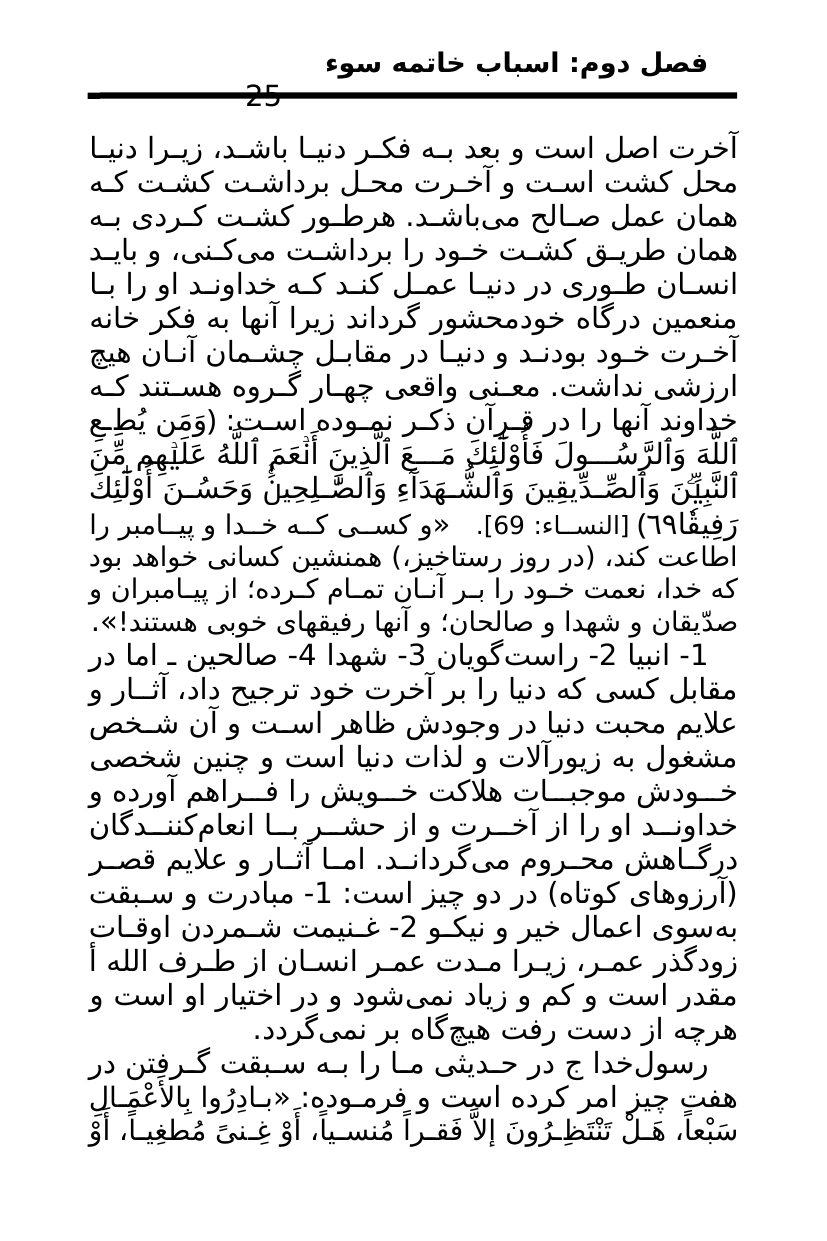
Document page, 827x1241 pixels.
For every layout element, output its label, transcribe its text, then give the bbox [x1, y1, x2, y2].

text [89, 1046, 738, 1147]
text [89, 132, 738, 638]
text 1- انبیا 2- راست‌گویان 3- شهدا 4- صالحین ـ اما در مقابل کسی که دنیا را بر آخرت خود ترجیح داد، آثار و علایم محبت دنیا در وجودش ظاهر است و آن شخص مشغول به زیورآلات و لذات دنیا است و چنین شخصی خودش موجبات هلاکت خویش را فراهم آورده و خداوند او را از آخرت و از حشر با انعام‌کنندگان درگاهش محروم می‌گرداند. اما آثار و علایم قصر (آرزوهای کوتاه) در دو چیز است: 1- مبادرت و سبقت به‌سوی اعمال خیر و نیکو 2- غنیمت شمردن اوقات زودگذر عمر، زیرا مدت عمر انسان از طرف الله أ مقدر است و کم و زیاد نمی‌شود و در اختیار او است و هرچه از دست رفت هیچ‌گاه بر نمی‌گردد. [89, 638, 738, 1046]
